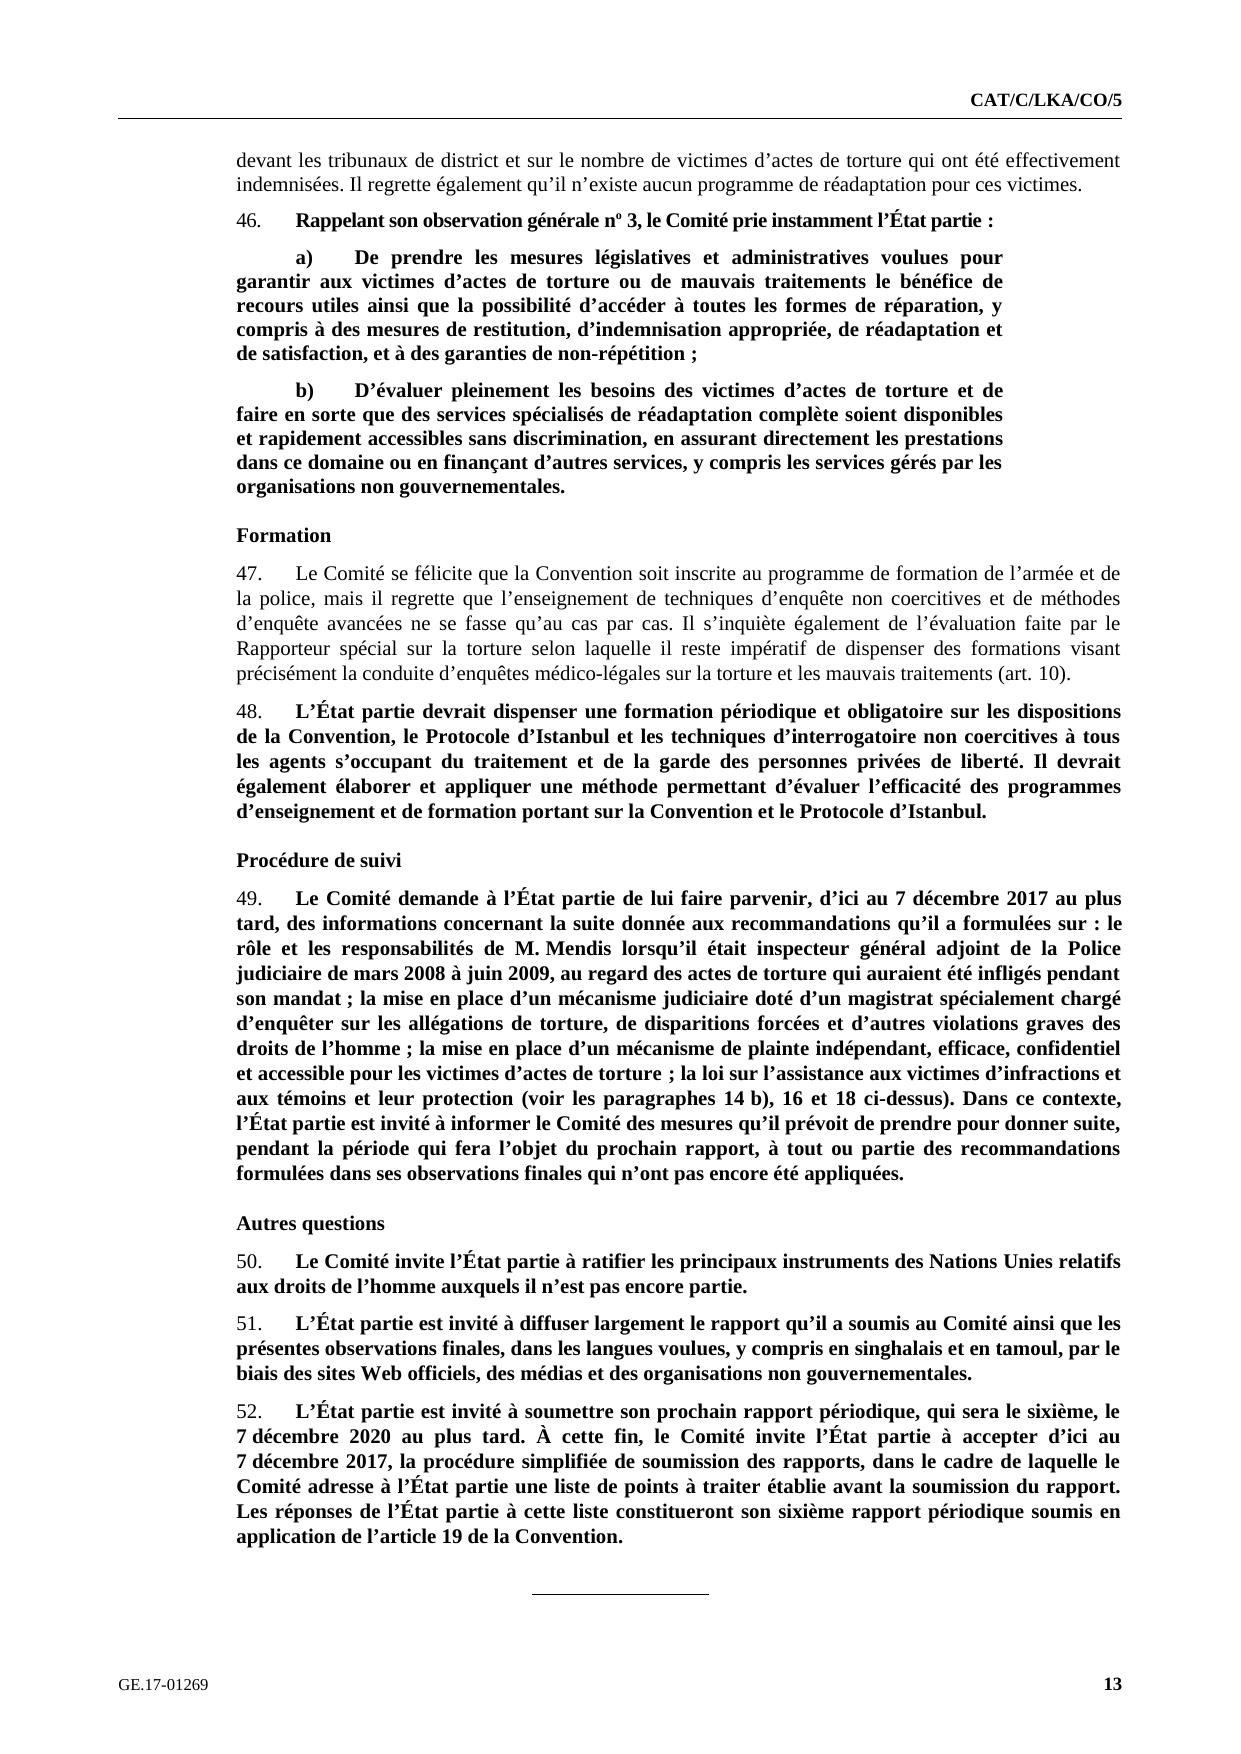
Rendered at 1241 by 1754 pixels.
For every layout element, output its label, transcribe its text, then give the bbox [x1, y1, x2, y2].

text a) De prendre les mesures législatives et administratives voulues pour garantir aux victimes d’actes de torture ou de mauvais traitements le bénéfice de recours utiles ainsi que la possibilité d’accéder à toutes les formes de réparation, y compris à des mesures de restitution, d’indemnisation appropriée, de réadaptation et de satisfaction, et à des garanties de non-répétition ; [236, 245, 1004, 365]
text Autres questions [118, 1210, 1004, 1235]
text b) D’évaluer pleinement les besoins des victimes d’actes de torture et de faire en sorte que des services spécialisés de réadaptation complète soient disponibles et rapidement accessibles sans discrimination, en assurant directement les prestations dans ce domaine ou en finançant d’autres services, y compris les services gérés par les organisations non gouvernementales. [236, 378, 1004, 498]
text L’État partie devrait dispenser une formation périodique et obligatoire sur les dispositions de la Convention, le Protocole d’Istanbul et les techniques d’interrogatoire non coercitives à tous les agents s’occupant du traitement et de la garde des personnes privées de liberté. Il devrait également élaborer et appliquer une méthode permettant d’évaluer l’efficacité des programmes d’enseignement et de formation portant sur la Convention et le Protocole d’Istanbul. [236, 698, 1122, 823]
text Le Comité se félicite que la Convention soit inscrite au programme de formation de l’armée et de la police, mais il regrette que l’enseignement de techniques d’enquête non coercitives et de méthodes d’enquête avancées ne se fasse qu’au cas par cas. Il s’inquiète également de l’évaluation faite par le Rapporteur spécial sur la torture selon laquelle il reste impératif de dispenser des formations visant précisément la conduite d’enquêtes médico-légales sur la torture et les mauvais traitements (art. 10). [236, 560, 1122, 685]
text Procédure de suivi [118, 848, 1004, 873]
text Le Comité invite l’État partie à ratifier les principaux instruments des Nations Unies relatifs aux droits de l’homme auxquels il n’est pas encore partie. [236, 1248, 1122, 1298]
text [236, 148, 1122, 196]
text Formation [118, 523, 1004, 548]
text L’État partie est invité à soumettre son prochain rapport périodique, qui sera le sixième, le 7 décembre 2020 au plus tard. À cette fin, le Comité invite l’État partie à accepter d’ici au 7 décembre 2017, la procédure simplifiée de soumission des rapports, dans le cadre de laquelle le Comité adresse à l’État partie une liste de points à traiter établie avant la soumission du rapport. Les réponses de l’État partie à cette liste constitueront son sixième rapport périodique soumis en application de l’article 19 de la Convention. [236, 1398, 1122, 1548]
text Le Comité demande à l’État partie de lui faire parvenir, d’ici au 7 décembre 2017 au plus tard, des informations concernant la suite donnée aux recommandations qu’il a formulées sur : le rôle et les responsabilités de M. Mendis lorsqu’il était inspecteur général adjoint de la Police judiciaire de mars 2008 à juin 2009, au regard des actes de torture qui auraient été infligés pendant son mandat ; la mise en place d’un mécanisme judiciaire doté d’un magistrat spécialement chargé d’enquêter sur les allégations de torture, de disparitions forcées et d’autres violations graves des droits de l’homme ; la mise en place d’un mécanisme de plainte indépendant, efficace, confidentiel et accessible pour les victimes d’actes de torture ; la loi sur l’assistance aux victimes d’infractions et aux témoins et leur protection (voir les paragraphes 14 b), 16 et 18 ci-dessus). Dans ce contexte, l’État partie est invité à informer le Comité des mesures qu’il prévoit de prendre pour donner suite, pendant la période qui fera l’objet du prochain rapport, à tout ou partie des recommandations formulées dans ses observations finales qui n’ont pas encore été appliquées. [236, 885, 1122, 1185]
text L’État partie est invité à diffuser largement le rapport qu’il a soumis au Comité ainsi que les présentes observations finales, dans les langues voulues, y compris en singhalais et en tamoul, par le biais des sites Web officiels, des médias et des organisations non gouvernementales. [236, 1310, 1122, 1385]
text Rappelant son observation générale no 3, le Comité prie instamment l’État partie : [236, 208, 1122, 232]
